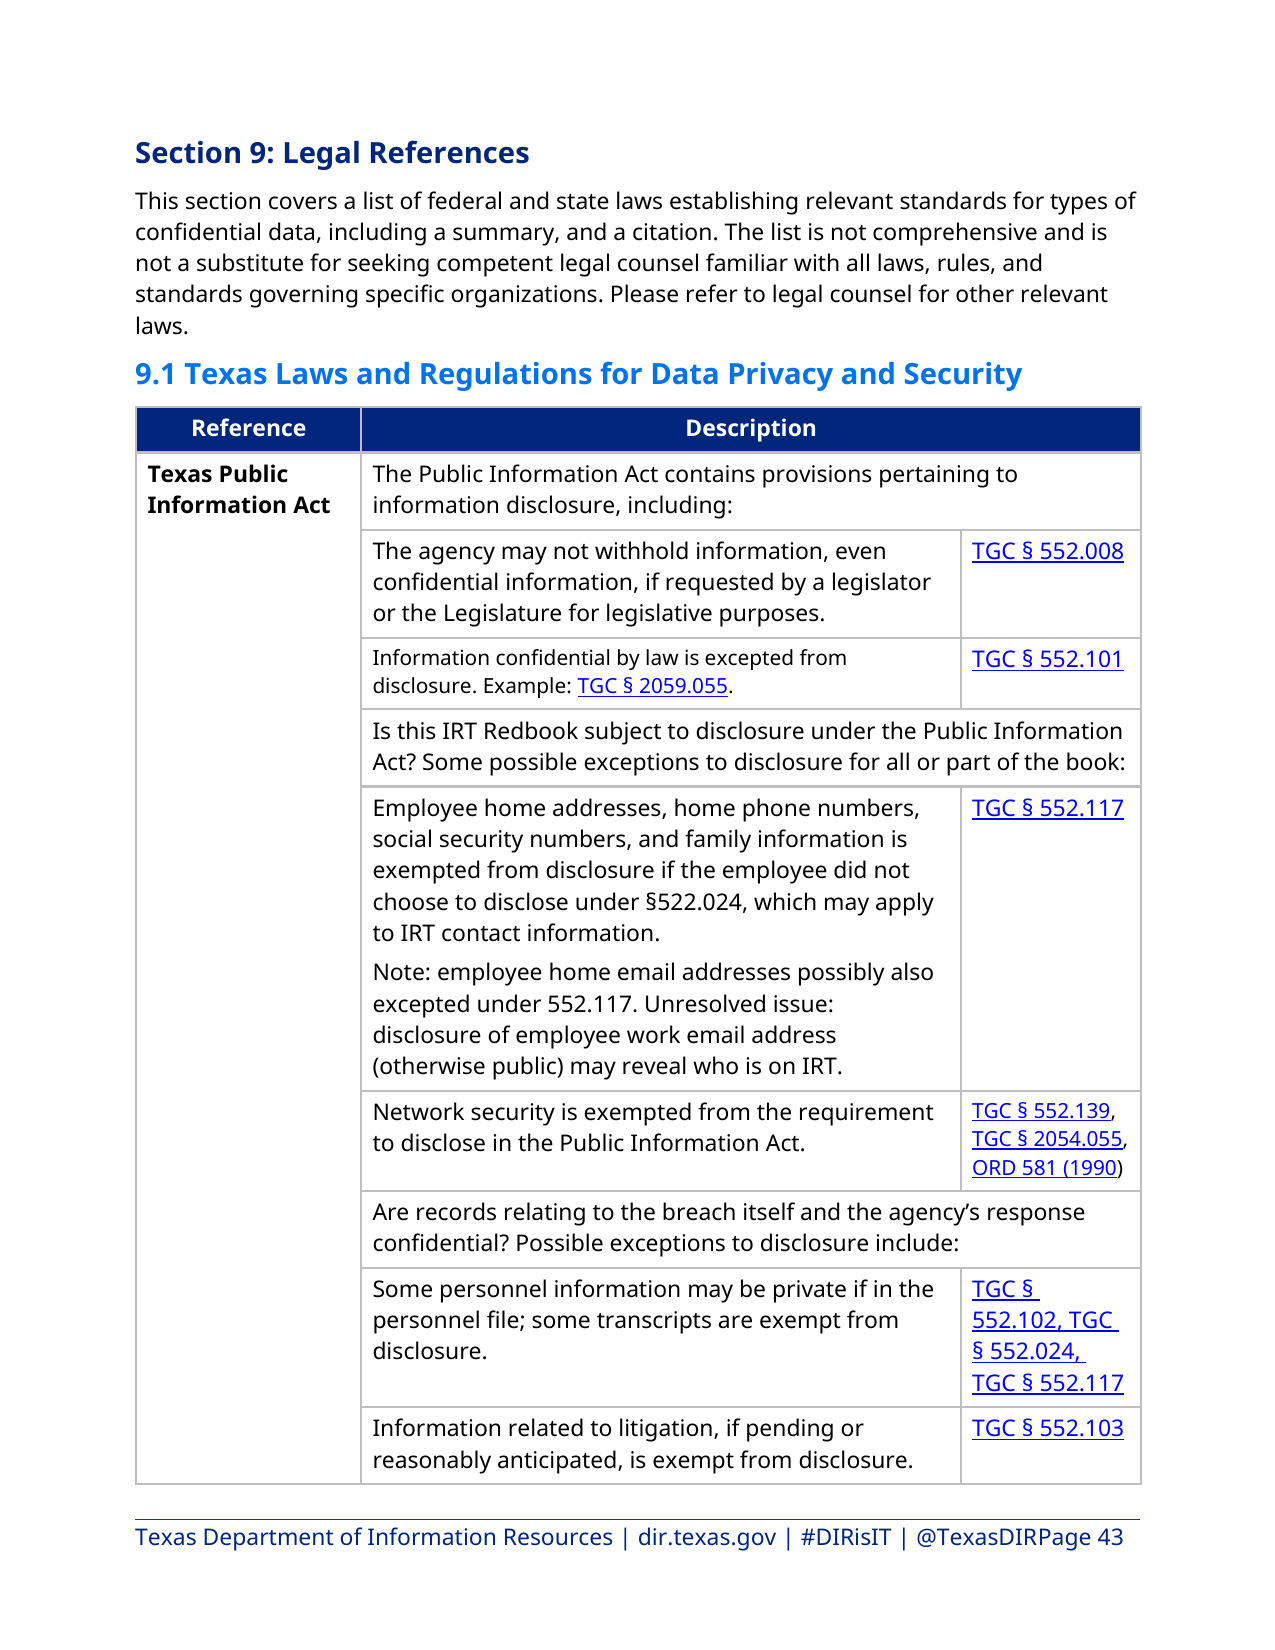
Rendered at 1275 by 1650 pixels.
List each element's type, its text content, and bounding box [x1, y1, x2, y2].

table_cell Network security is exempted from the requirement to disclose in the Public Information Act. [362, 1092, 960, 1189]
text This section covers a list of federal and state laws establishing relevant standards for types of confidential data, including a summary, and a citation. The list is not comprehensive and is not a substitute for seeking competent legal counsel familiar with all laws, rules, and standards governing specific organizations. Please refer to legal counsel for other relevant laws. [135, 185, 1140, 341]
subtitle Section 9: Legal References [135, 132, 1140, 172]
table_cell Is this IRT Redbook subject to disclosure under the Public Information Act? Some possible exceptions to disclosure for all or part of the book: [362, 710, 1140, 785]
table_cell Employee home addresses, home phone numbers, social security numbers, and family information is exempted from disclosure if the employee did not choose to disclose under §522.024, which may apply to IRT contact information. Note: employee home email addresses possibly also excepted under 552.117. Unresolved issue: disclosure of employee work email address (otherwise public) may reveal who is on IRT. [362, 788, 960, 1089]
table_header Reference [137, 408, 360, 451]
table_cell Information confidential by law is excepted from disclosure. Example: TGC § 2059.055. [362, 639, 960, 708]
table_cell The agency may not withhold information, even confidential information, if requested by a legislator or the Legislature for legislative purposes. [362, 531, 960, 637]
table_cell TGC § 552.103 [962, 1408, 1140, 1483]
subtitle 9.1 Texas Laws and Regulations for Data Privacy and Security [135, 353, 1140, 393]
table_cell Texas Public Information Act [137, 454, 360, 1483]
table_header Description [362, 408, 1140, 451]
table_cell TGC § 552.139, TGC § 2054.055, ORD 581 (1990) [962, 1092, 1140, 1189]
table_cell The Public Information Act contains provisions pertaining to information disclosure, including: [362, 454, 1140, 528]
table_cell TGC § 552.101 [962, 639, 1140, 708]
table_cell Are records relating to the breach itself and the agency’s response confidential? Possible exceptions to disclosure include: [362, 1192, 1140, 1267]
table_cell TGC § 552.008 [962, 531, 1140, 637]
table_cell Information related to litigation, if pending or reasonably anticipated, is exempt from disclosure. [362, 1408, 960, 1483]
table_cell Some personnel information may be private if in the personnel file; some transcripts are exempt from disclosure. [362, 1269, 960, 1406]
table_cell TGC § 552.102, TGC § 552.024, TGC § 552.117 [962, 1269, 1140, 1406]
table_cell TGC § 552.117 [962, 788, 1140, 1089]
